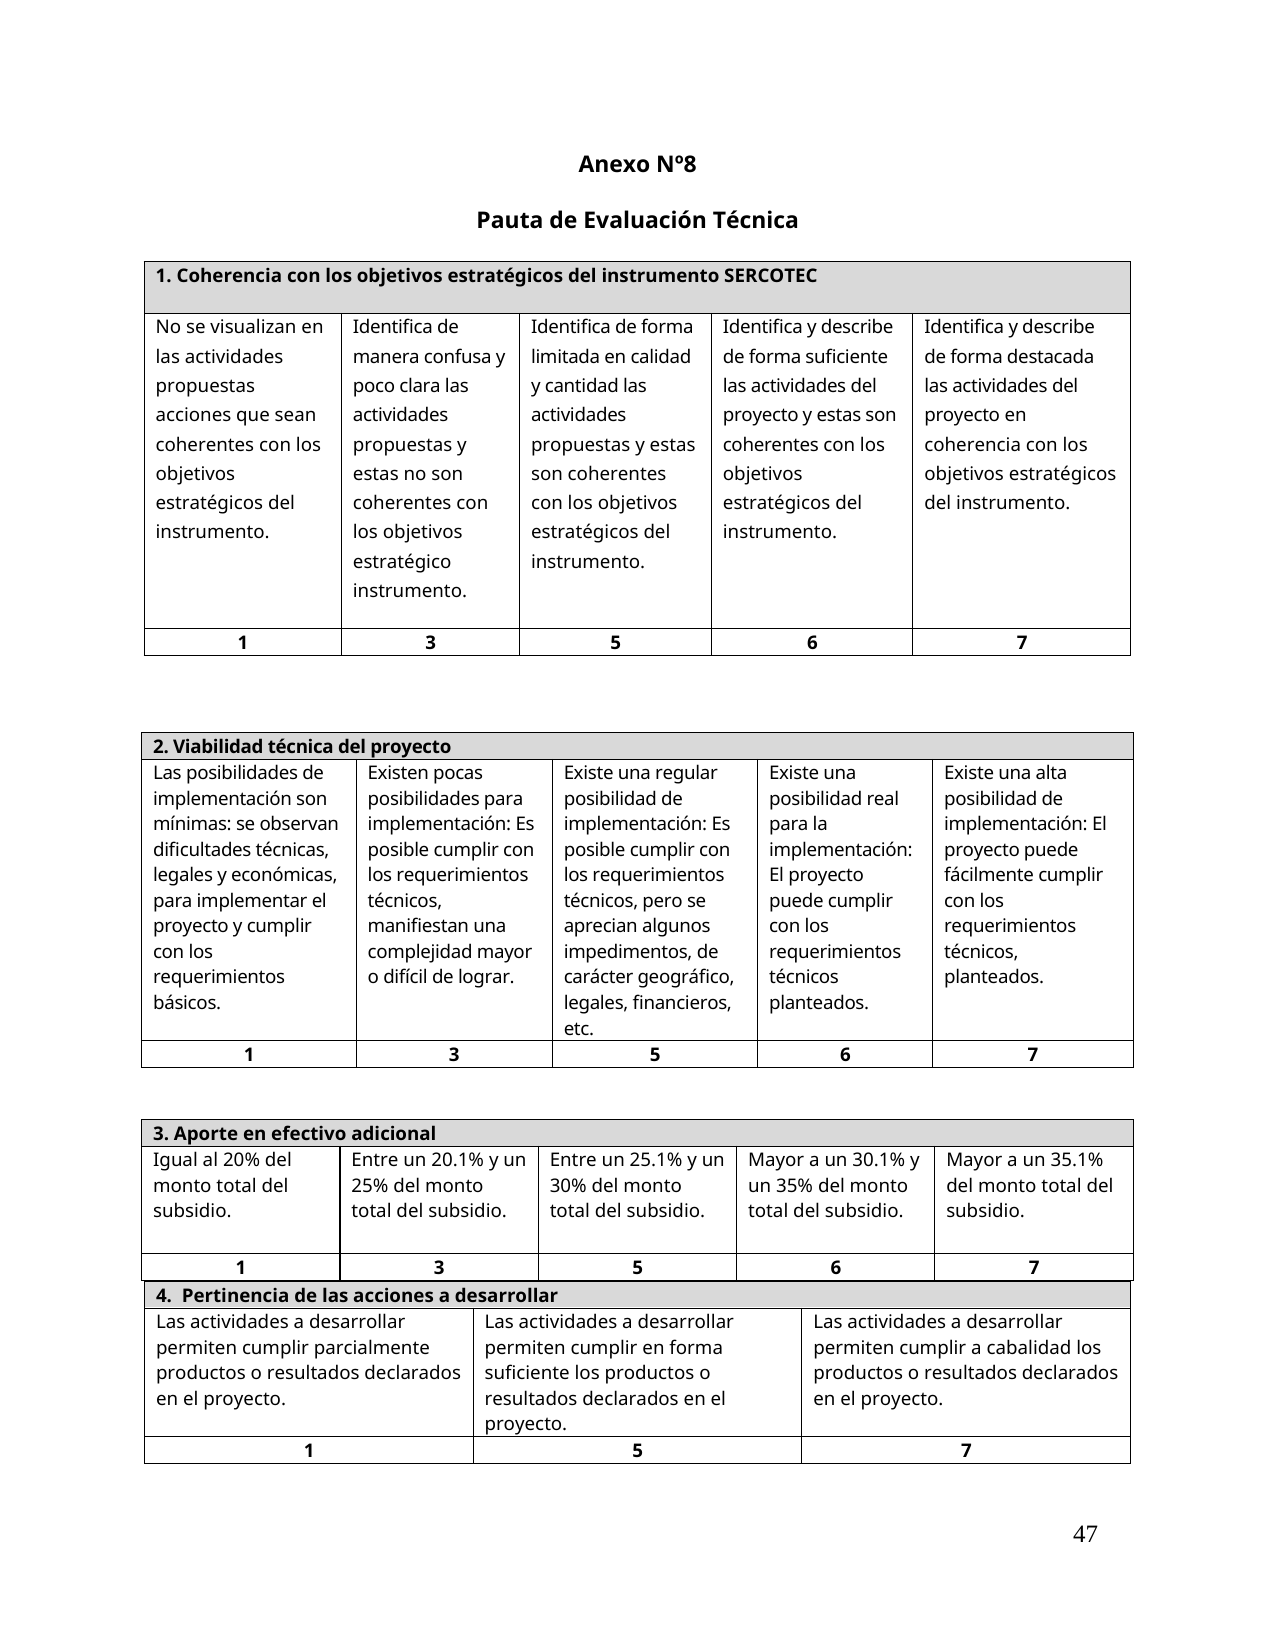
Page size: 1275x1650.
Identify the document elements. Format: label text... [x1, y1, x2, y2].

table_cell Las posibilidades de implementación son mínimas: se observan dificultades técnicas, legales y económicas, para implementar el proyecto y cumplir con los requerimientos básicos. [142, 760, 356, 1040]
table_cell 5 [520, 629, 711, 654]
table_cell 3 [342, 629, 519, 654]
table_cell 1 [142, 1254, 339, 1280]
table_cell 7 [933, 1041, 1133, 1067]
text Pauta de Evaluación Técnica [177, 204, 1098, 236]
table_cell Existe una alta posibilidad de implementación: El proyecto puede fácilmente cumplir con los requerimientos técnicos, planteados. [933, 760, 1133, 1040]
table_cell Las actividades a desarrollar permiten cumplir parcialmente productos o resultados declarados en el proyecto. [145, 1309, 473, 1436]
table_cell 7 [935, 1254, 1133, 1280]
table_cell No se visualizan en las actividades propuestas acciones que sean coherentes con los objetivos estratégicos del instrumento. [145, 314, 341, 628]
table_cell Identifica de forma limitada en calidad y cantidad las actividades propuestas y estas son coherentes con los objetivos estratégicos del instrumento. [520, 314, 711, 628]
table_cell 5 [553, 1041, 757, 1067]
table_cell Existen pocas posibilidades para implementación: Es posible cumplir con los requerimientos técnicos, manifiestan una complejidad mayor o difícil de lograr. [357, 760, 552, 1040]
table_cell Igual al 20% del monto total del subsidio. [142, 1147, 339, 1253]
table_cell 5 [474, 1437, 801, 1463]
table_header 4. Pertinencia de las acciones a desarrollar [145, 1282, 1130, 1307]
table_cell 1 [145, 1437, 473, 1463]
table_cell 1 [142, 1041, 356, 1067]
table_cell Existe una posibilidad real para la implementación: El proyecto puede cumplir con los requerimientos técnicos planteados. [758, 760, 932, 1040]
table_header 3. Aporte en efectivo adicional [142, 1120, 1133, 1146]
text Anexo Nº8 [177, 148, 1098, 179]
table_cell Identifica y describe de forma suficiente las actividades del proyecto y estas son coherentes con los objetivos estratégicos del instrumento. [712, 314, 912, 628]
table_cell Identifica de manera confusa y poco clara las actividades propuestas y estas no son coherentes con los objetivos estratégico instrumento. [342, 314, 519, 628]
table_cell Existe una regular posibilidad de implementación: Es posible cumplir con los requerimientos técnicos, pero se aprecian algunos impedimentos, de carácter geográfico, legales, financieros, etc. [553, 760, 757, 1040]
table_cell 6 [712, 629, 912, 654]
table_cell 6 [737, 1254, 934, 1280]
table_cell 3 [341, 1254, 538, 1280]
table_cell Las actividades a desarrollar permiten cumplir en forma suficiente los productos o resultados declarados en el proyecto. [474, 1309, 801, 1436]
table_cell Entre un 20.1% y un 25% del monto total del subsidio. [341, 1147, 538, 1253]
table_cell 6 [758, 1041, 932, 1067]
table_header 1. Coherencia con los objetivos estratégicos del instrumento SERCOTEC [145, 262, 1130, 313]
table_header 2. Viabilidad técnica del proyecto [142, 733, 1133, 759]
table_cell 1 [145, 629, 341, 654]
table_cell 7 [913, 629, 1130, 654]
table_cell 5 [539, 1254, 736, 1280]
table_cell 3 [357, 1041, 552, 1067]
table_cell Mayor a un 35.1% del monto total del subsidio. [935, 1147, 1133, 1253]
table_cell Identifica y describe de forma destacada las actividades del proyecto en coherencia con los objetivos estratégicos del instrumento. [913, 314, 1130, 628]
table_cell Las actividades a desarrollar permiten cumplir a cabalidad los productos o resultados declarados en el proyecto. [802, 1309, 1130, 1436]
table_cell Mayor a un 30.1% y un 35% del monto total del subsidio. [737, 1147, 934, 1253]
table_cell 7 [802, 1437, 1130, 1463]
table_cell Entre un 25.1% y un 30% del monto total del subsidio. [539, 1147, 736, 1253]
